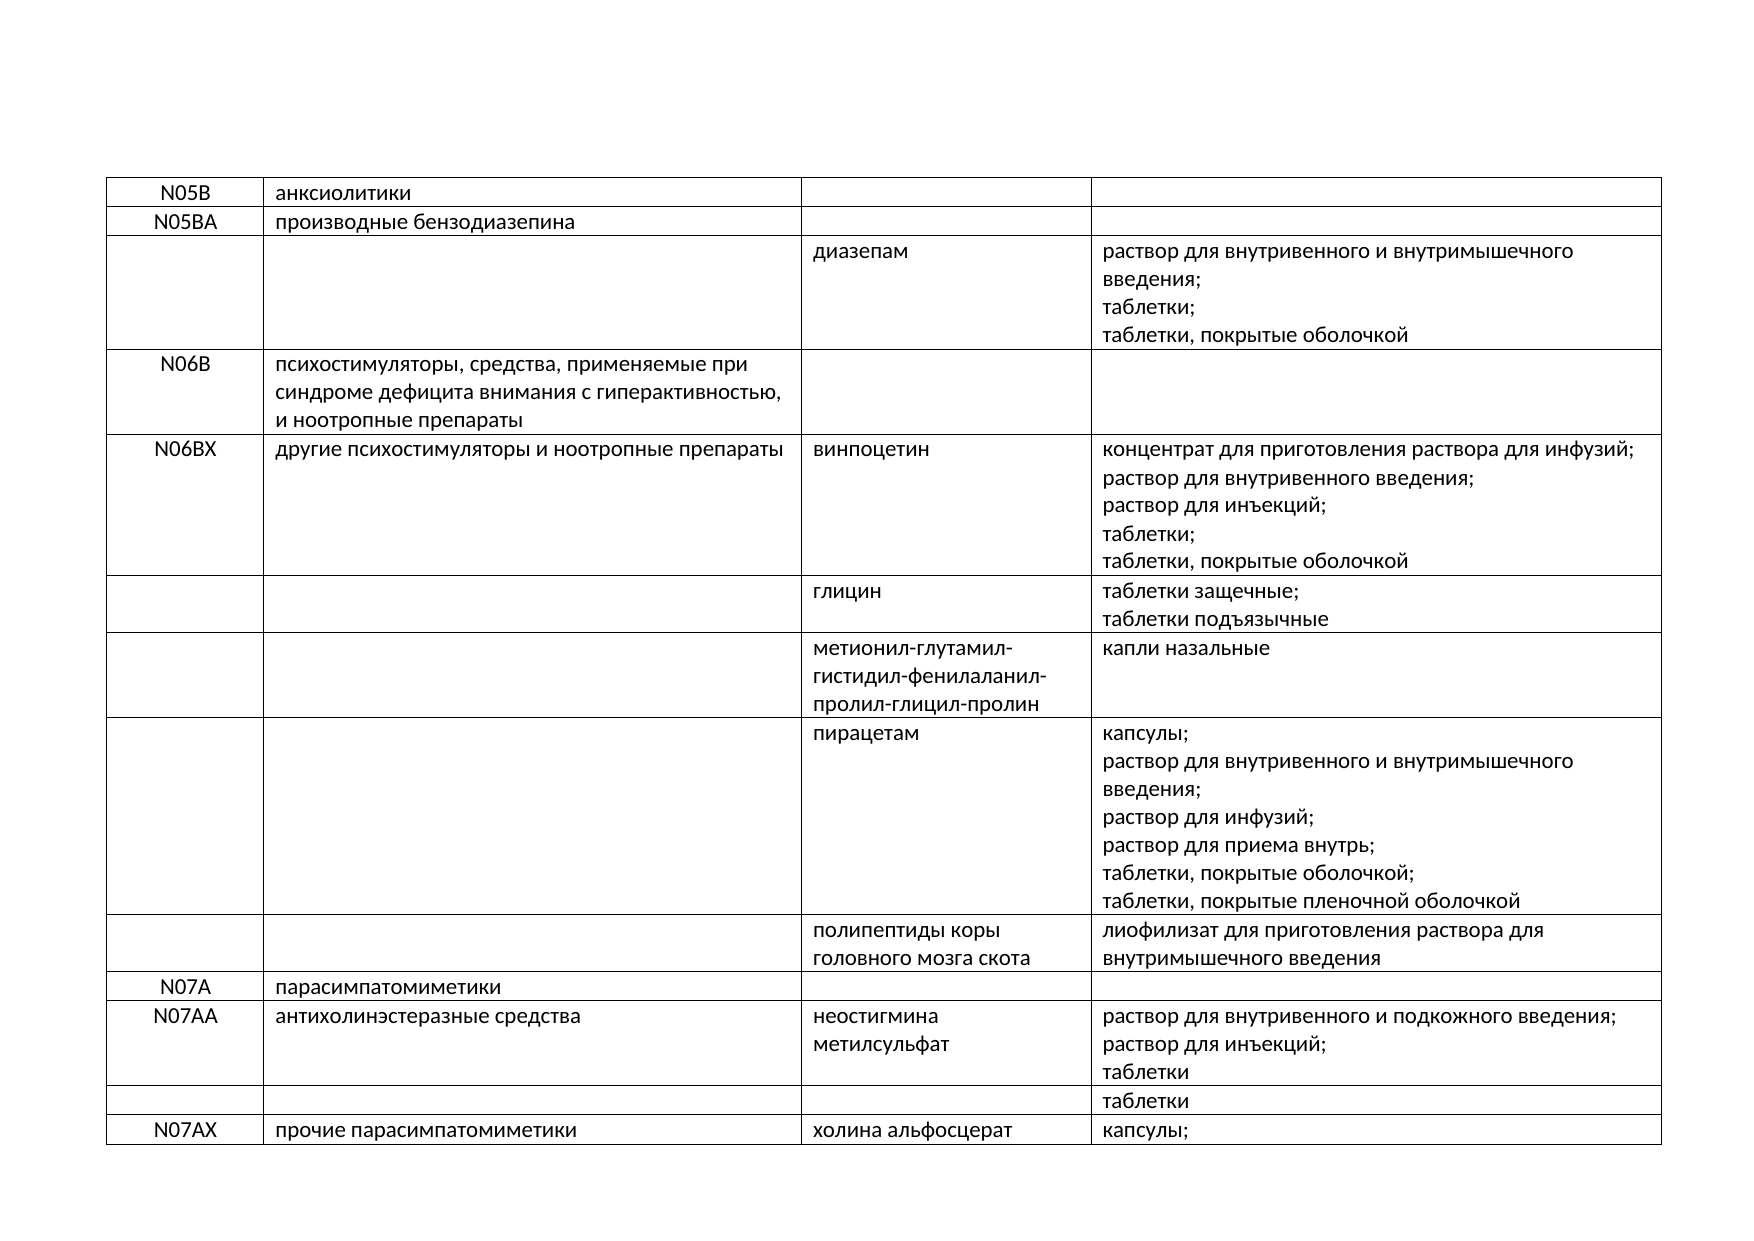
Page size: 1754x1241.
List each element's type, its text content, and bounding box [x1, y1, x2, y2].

table_cell [802, 972, 1091, 1000]
table_cell [107, 718, 263, 914]
table_cell неостигмина метилсульфат [802, 1001, 1091, 1085]
table_cell [1092, 207, 1661, 235]
table_cell [107, 1086, 263, 1114]
table_cell N07A [107, 972, 263, 1000]
table_cell таблетки [1092, 1086, 1661, 1114]
table_cell N07AA [107, 1001, 263, 1085]
table_cell N05BA [107, 207, 263, 235]
table_cell глицин [802, 576, 1091, 632]
table_cell раствор для внутривенного и подкожного введения; раствор для инъекций; таблетки [1092, 1001, 1661, 1085]
table_cell [264, 1086, 801, 1114]
table_cell N06BX [107, 435, 263, 575]
table_cell капли назальные [1092, 633, 1661, 717]
table_cell [1092, 972, 1661, 1000]
table_cell капсулы; раствор для внутривенного и внутримышечного введения; раствор для инфузий; раствор для приема внутрь; таблетки, покрытые оболочкой; таблетки, покрытые пленочной оболочкой [1092, 718, 1661, 914]
table_cell производные бензодиазепина [264, 207, 801, 235]
table_cell [264, 236, 801, 348]
table_cell концентрат для приготовления раствора для инфузий; раствор для внутривенного введения; раствор для инъекций; таблетки; таблетки, покрытые оболочкой [1092, 435, 1661, 575]
table_cell [802, 207, 1091, 235]
table_cell [107, 576, 263, 632]
table_cell [1092, 178, 1661, 206]
table_cell [107, 915, 263, 971]
table_cell антихолинэстеразные средства [264, 1001, 801, 1085]
table_cell [107, 236, 263, 348]
table_cell [802, 1086, 1091, 1114]
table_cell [1092, 1115, 1661, 1143]
table_cell лиофилизат для приготовления раствора для внутримышечного введения [1092, 915, 1661, 971]
table_cell N07AX [107, 1115, 263, 1143]
table_cell пирацетам [802, 718, 1091, 914]
table_cell психостимуляторы, средства, применяемые при синдроме дефицита внимания с гиперактивностью, и ноотропные препараты [264, 350, 801, 433]
table_cell [264, 576, 801, 632]
table_cell холина альфосцерат [802, 1115, 1091, 1143]
table_cell полипептиды коры головного мозга скота [802, 915, 1091, 971]
table_cell диазепам [802, 236, 1091, 348]
table_cell N06B [107, 350, 263, 433]
table_cell [264, 633, 801, 717]
table_cell [107, 633, 263, 717]
table_cell N05B [107, 178, 263, 206]
table_cell раствор для внутривенного и внутримышечного введения; таблетки; таблетки, покрытые оболочкой [1092, 236, 1661, 348]
table_cell другие психостимуляторы и ноотропные препараты [264, 435, 801, 575]
table_cell [264, 718, 801, 914]
table_cell [802, 350, 1091, 433]
table_cell таблетки защечные; таблетки подъязычные [1092, 576, 1661, 632]
table_cell парасимпатомиметики [264, 972, 801, 1000]
table_cell метионил-глутамил-гистидил-фенилаланил-пролил-глицил-пролин [802, 633, 1091, 717]
table_cell [264, 915, 801, 971]
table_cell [264, 1115, 801, 1143]
table_cell анксиолитики [264, 178, 801, 206]
table_cell [1092, 350, 1661, 433]
table_cell винпоцетин [802, 435, 1091, 575]
table_cell [802, 178, 1091, 206]
